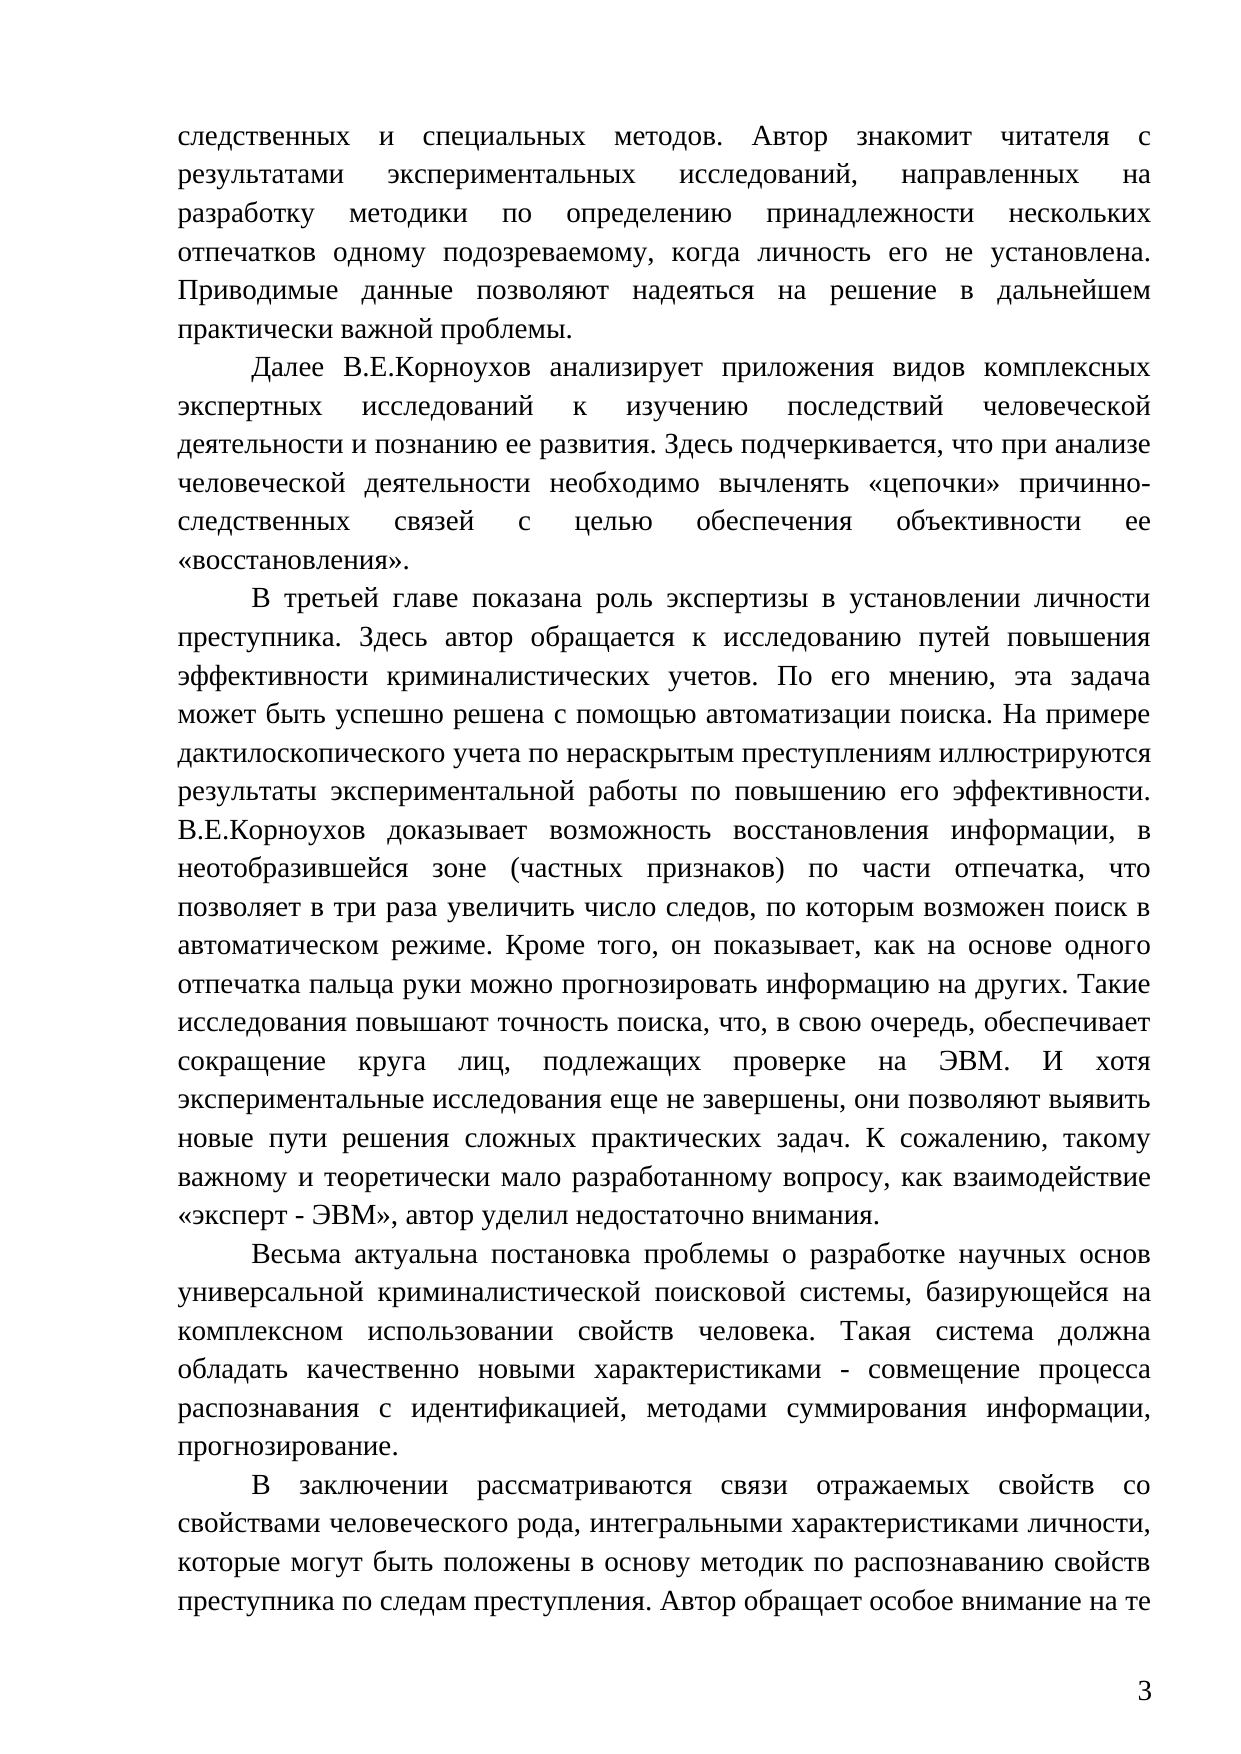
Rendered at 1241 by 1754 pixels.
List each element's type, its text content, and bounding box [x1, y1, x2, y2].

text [177, 118, 1152, 344]
text В третьей главе показана роль экспертизы в установлении личности преступника. Здесь автор обращается к исследованию путей повышения эффективности криминалистических учетов. По его мнению, эта задача может быть успешно решена с помощью автоматизации поиска. На примере дактилоскопического учета по нераскрытым преступлениям иллюстрируются результаты экспериментальной работы по повышению его эффективности. В.Е.Корноухов доказывает возможность восстановления информации, в неотобразившейся зоне (частных признаков) по части отпечатка, что позволяет в три раза увеличить число следов, по которым возможен поиск в автоматическом режиме. Кроме того, он показывает, как на основе одного отпечатка пальца руки можно прогнозировать информацию на других. Такие исследования повышают точность поиска, что, в свою очередь, обеспечивает сокращение круга лиц, подлежащих проверке на ЭВМ. И хотя экспериментальные исследования еще не завершены, они позволяют выявить новые пути решения сложных практических задач. К сожалению, такому важному и теоретически мало разработанному вопросу, как взаимодействие «эксперт - ЭВМ», автор уделил недостаточно внимания. [177, 581, 1152, 1231]
text Весьма актуальна постановка проблемы о разработке научных основ универсальной криминалистической поисковой системы, базирующейся на комплексном использовании свойств человека. Такая система должна обладать качественно новыми характеристиками - совмещение процесса распознавания с идентификацией, методами суммирования информации, прогнозирование. [177, 1236, 1152, 1462]
text Далее В.Е.Корноухов анализирует приложения видов комплексных экспертных исследований к изучению последствий человеческой деятельности и познанию ее развития. Здесь подчеркивается, что при анализе человеческой деятельности необходимо вычленять «цепочки» причинно-следственных связей с целью обеспечения объективности ее «восстановления». [177, 349, 1152, 576]
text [177, 1467, 1152, 1616]
